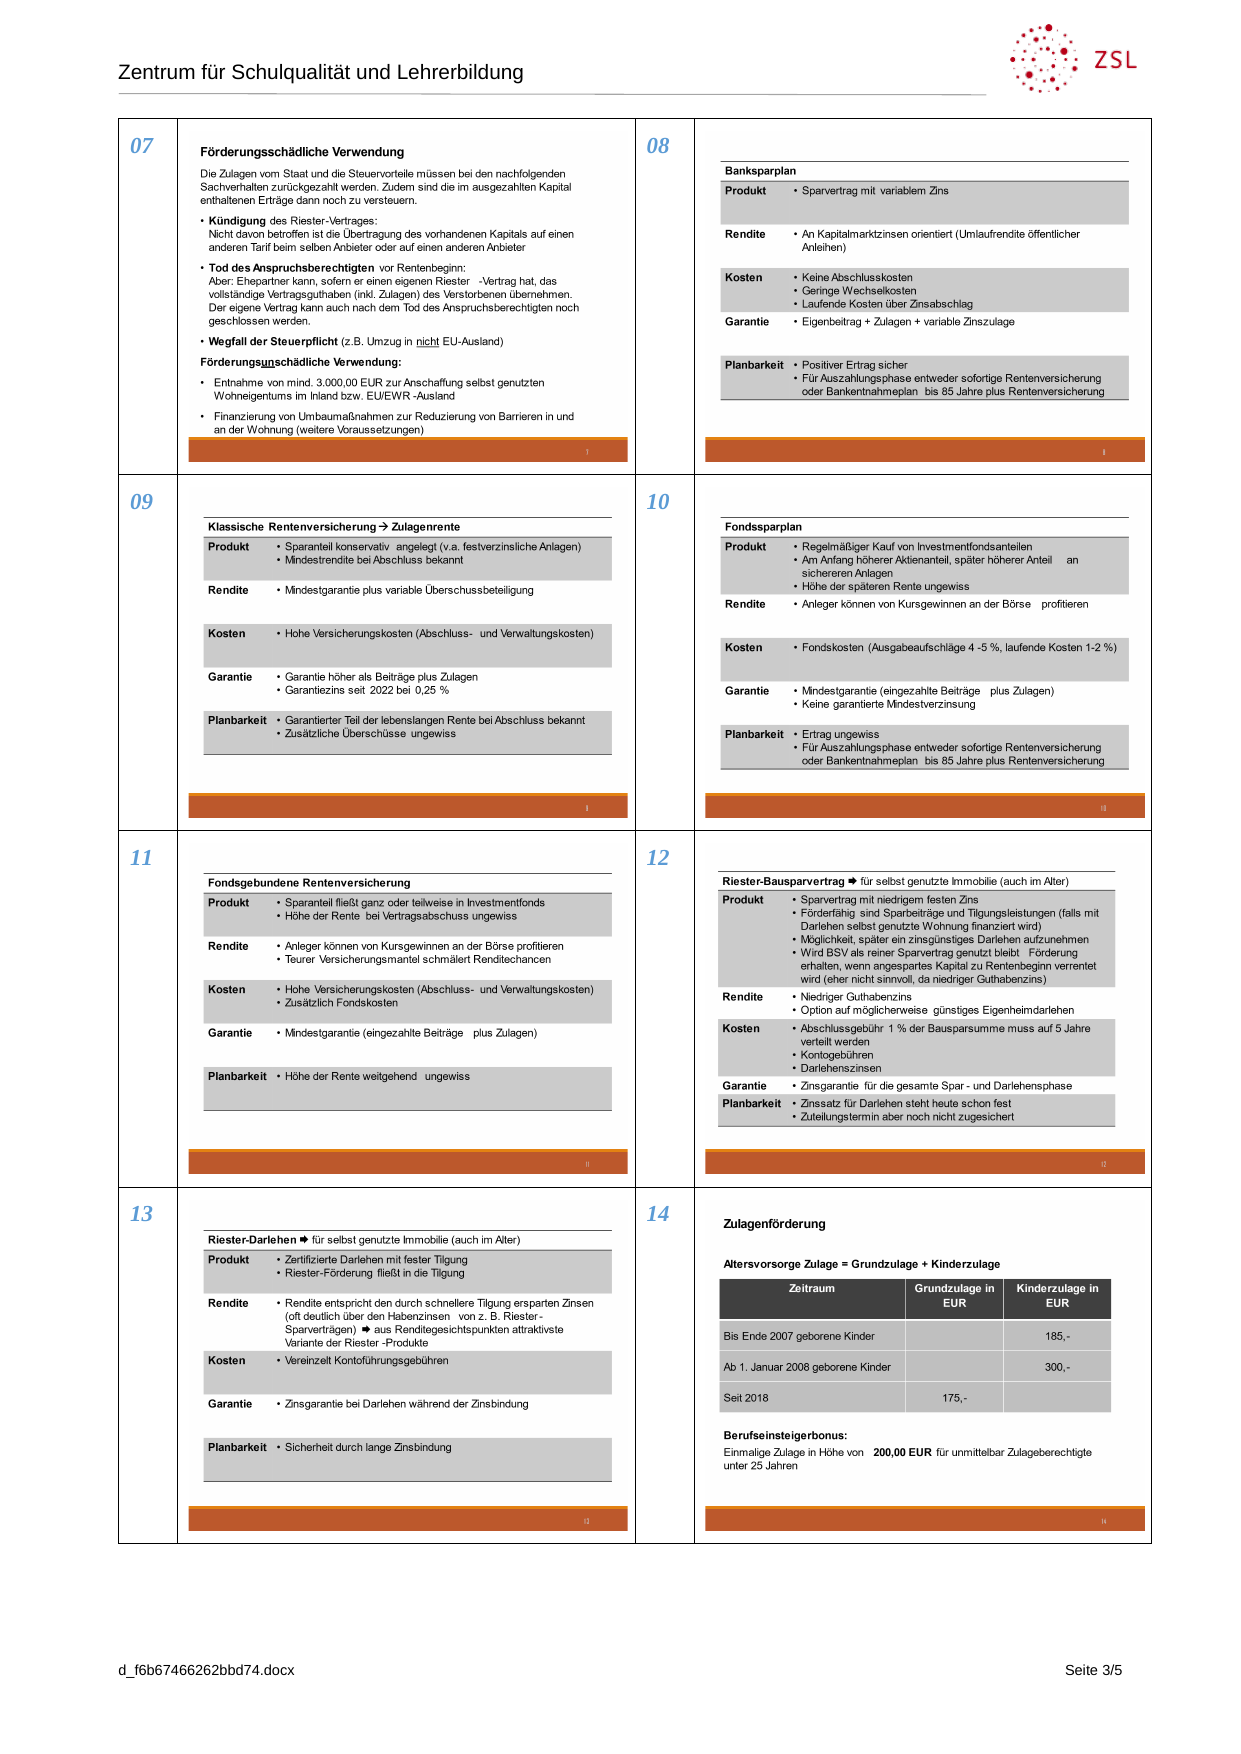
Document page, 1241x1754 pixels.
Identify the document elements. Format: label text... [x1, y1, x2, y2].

picture [705, 1200, 1145, 1531]
table_cell 08 [636, 119, 694, 474]
table_cell [695, 475, 1151, 830]
table_cell 07 [119, 119, 177, 474]
table_cell [178, 1188, 635, 1543]
table_cell [178, 475, 635, 830]
picture [188, 1200, 628, 1531]
picture [705, 487, 1145, 818]
table_cell [695, 831, 1151, 1187]
picture [188, 487, 628, 818]
table_cell 11 [119, 831, 177, 1187]
table_cell [178, 119, 635, 474]
table_cell 14 [636, 1188, 694, 1543]
picture [1008, 23, 1138, 95]
picture [188, 843, 628, 1174]
table_cell [695, 1188, 1151, 1543]
table_cell 09 [119, 475, 177, 830]
picture [188, 131, 628, 462]
table_cell 10 [636, 475, 694, 830]
table_cell [178, 831, 635, 1187]
table_cell 13 [119, 1188, 177, 1543]
table_cell [695, 119, 1151, 474]
picture [705, 131, 1145, 462]
table_cell 12 [636, 831, 694, 1187]
picture [705, 843, 1145, 1174]
